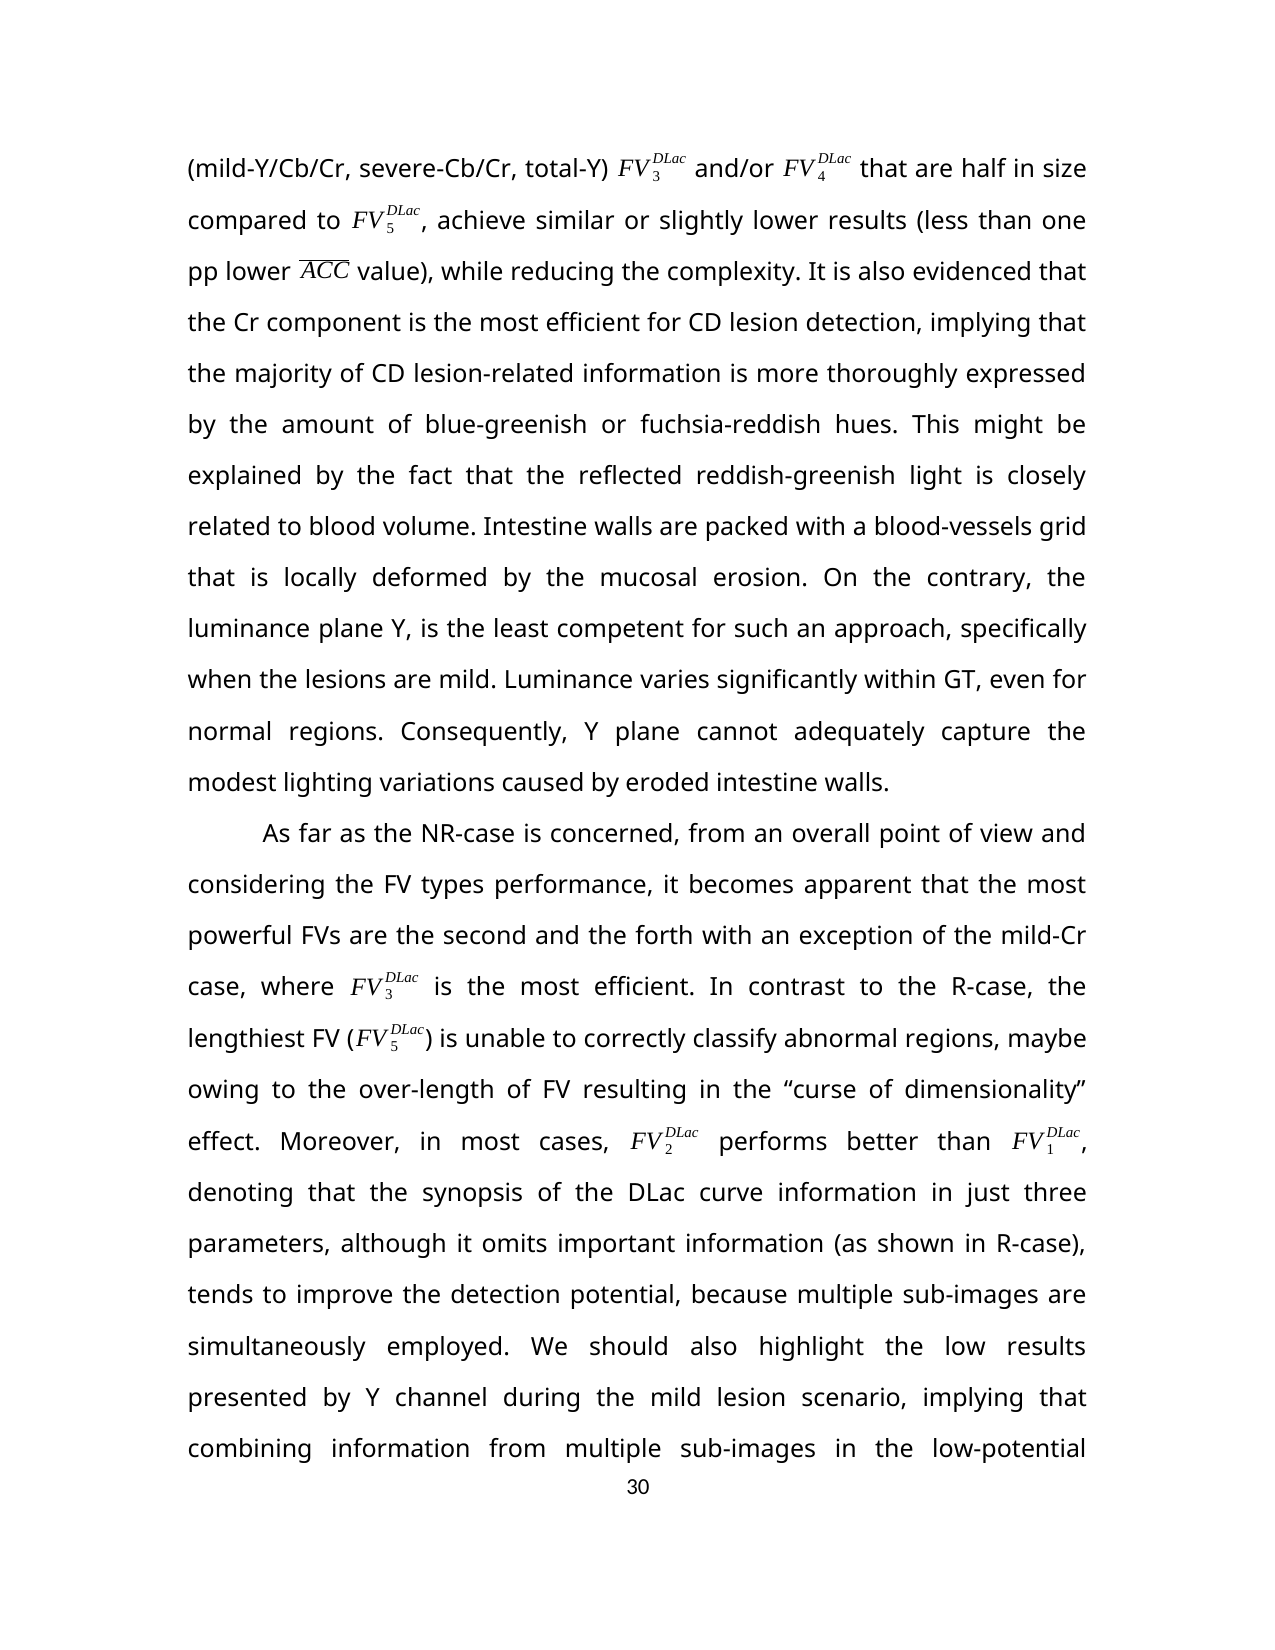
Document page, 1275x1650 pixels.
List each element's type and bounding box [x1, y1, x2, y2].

text [187, 815, 1087, 1464]
text [187, 150, 1087, 798]
